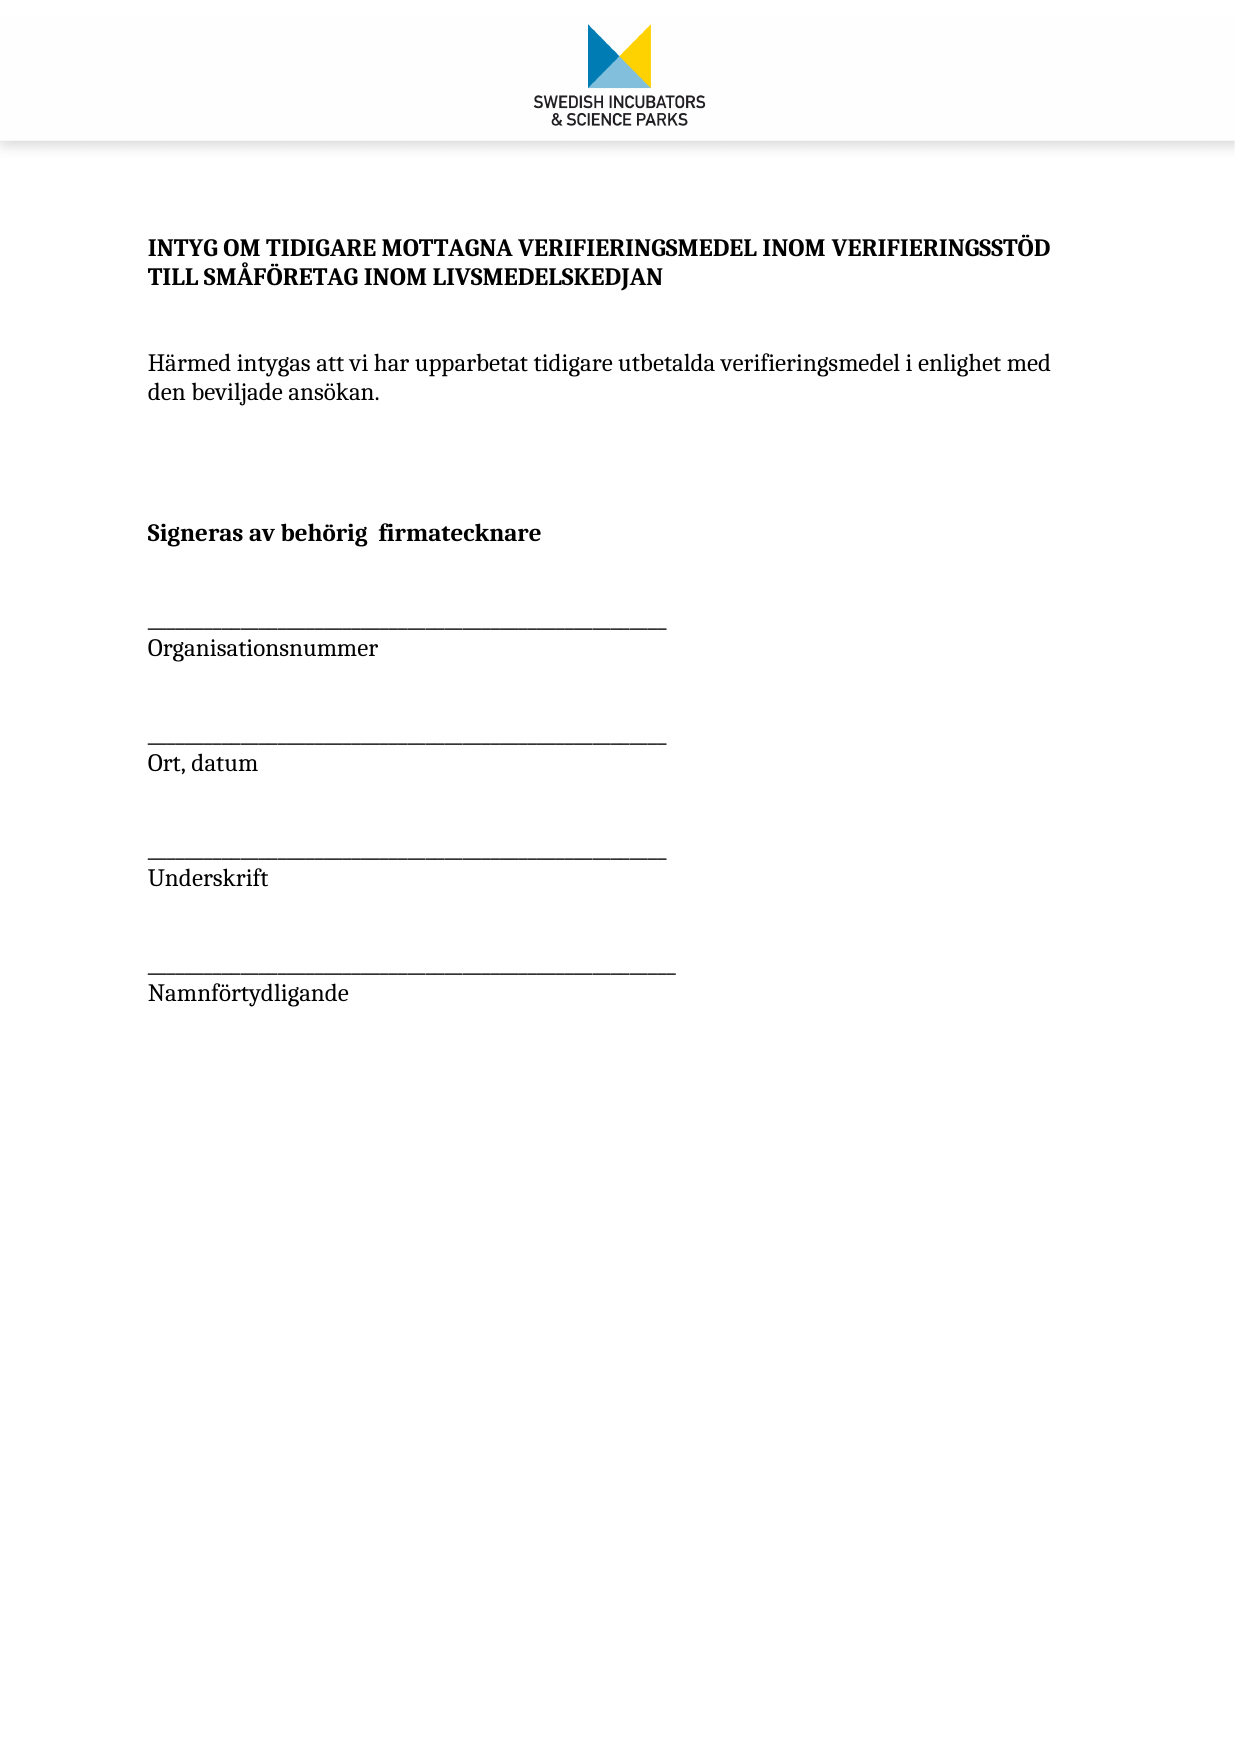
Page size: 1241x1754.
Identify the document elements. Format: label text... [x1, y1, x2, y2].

text ________________________________________________________ [148, 835, 1093, 864]
text Organisationsnummer [148, 634, 1093, 663]
text INTYG OM TIDIGARE MOTTAGNA VERIFIERINGSMEDEL INOM VERIFIERINGSSTÖD TILL SMÅFÖRETAG INOM LIVSMEDELSKEDJAN [148, 234, 1093, 291]
text ________________________________________________________ [148, 605, 1093, 634]
picture [0, 16, 1233, 158]
text Namnförtydligande [148, 979, 1093, 1008]
text Signeras av behörig firmatecknare [148, 519, 1093, 548]
text Härmed intygas att vi har upparbetat tidigare utbetalda verifieringsmedel i enlighet med den beviljade ansökan. [148, 349, 1093, 406]
text ________________________________________________________ [148, 720, 1093, 749]
text Underskrift [148, 864, 1093, 893]
text _________________________________________________________ [148, 950, 1093, 979]
text Ort, datum [148, 749, 1093, 778]
